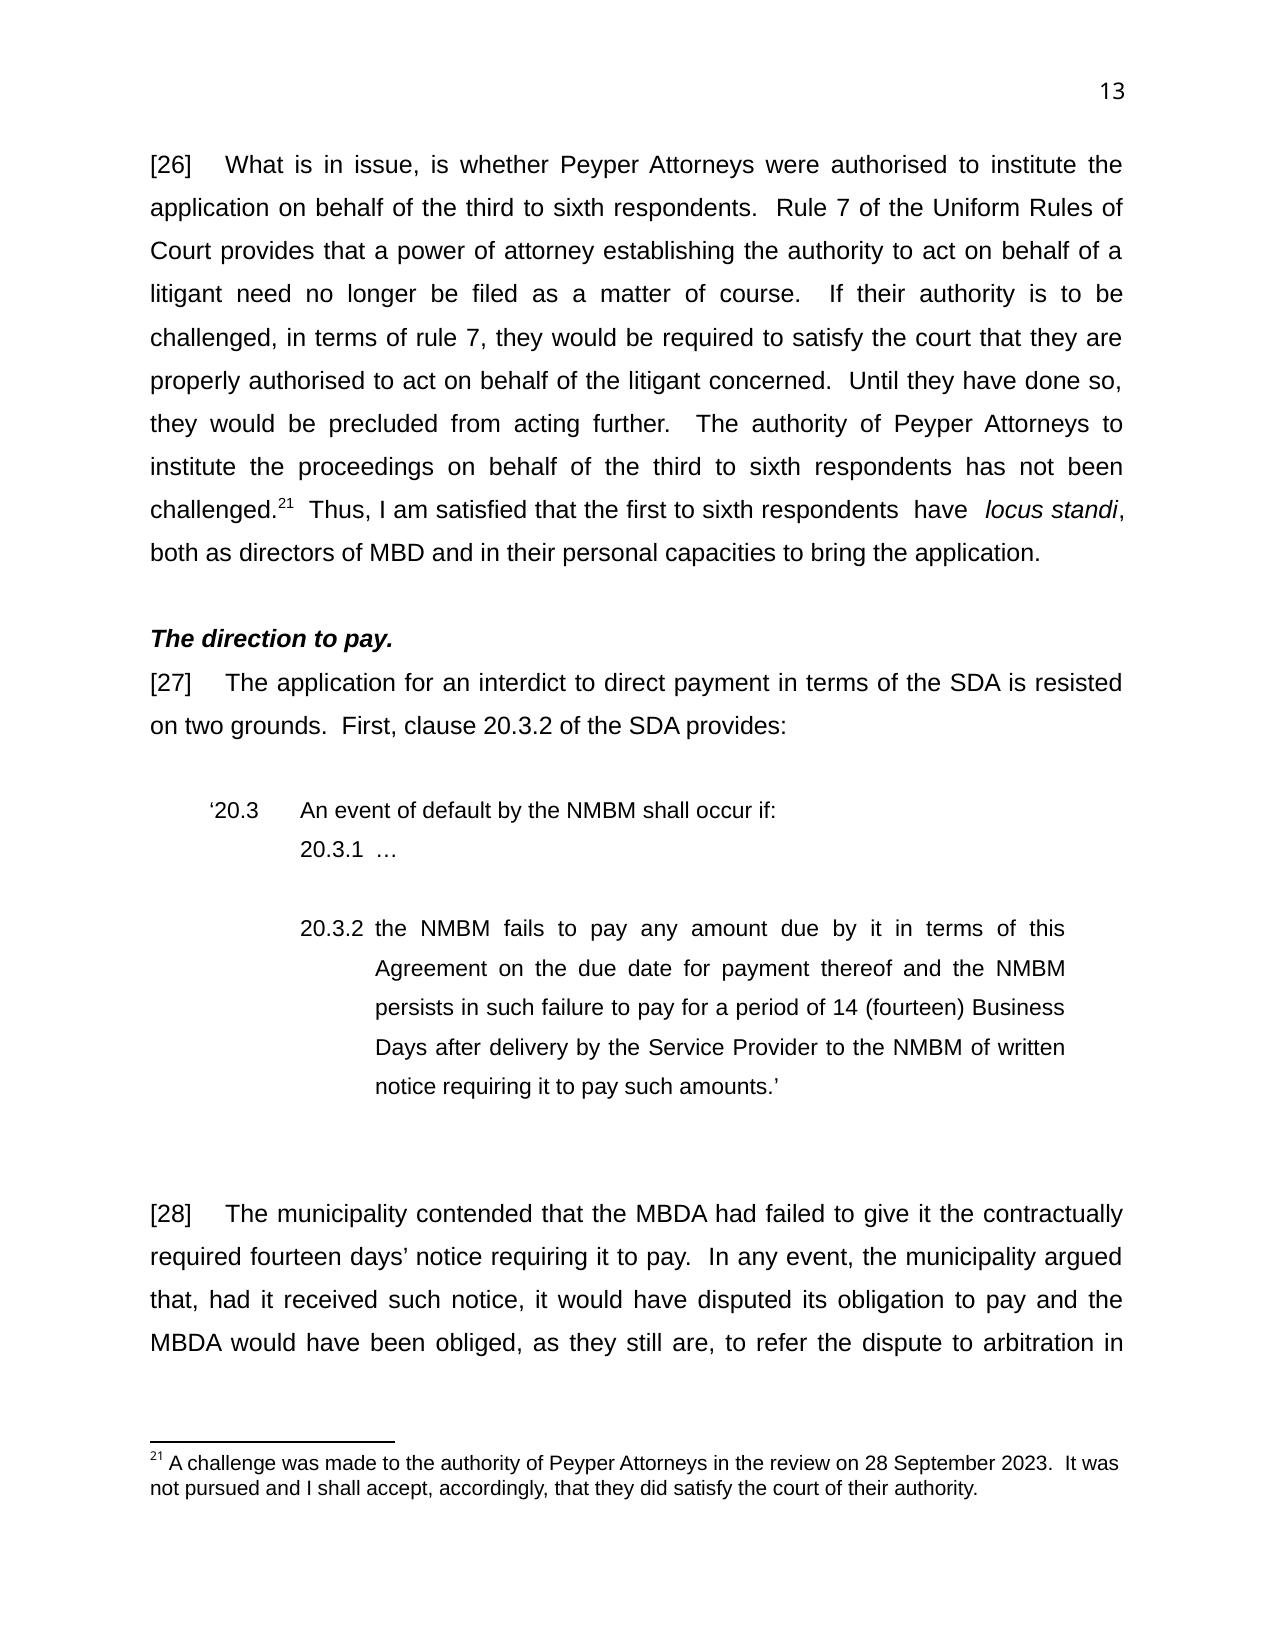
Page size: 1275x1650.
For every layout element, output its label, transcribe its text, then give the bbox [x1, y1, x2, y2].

text 20.3.1 … [209, 836, 1066, 863]
text ‘20.3 An event of default by the NMBM shall occur if: [209, 797, 1066, 823]
text 20.3.2 the NMBM fails to pay any amount due by it in terms of this Agreement on the due date for payment thereof and the NMBM persists in such failure to pay for a period of 14 (fourteen) Business Days after delivery by the Service Provider to the NMBM of written notice requiring it to pay such amounts.’ [300, 915, 1066, 1099]
list What is in issue, is whether Peyper Attorneys were authorised to institute the application on behalf of the third to sixth respondents. Rule 7 of the Uniform Rules of Court provides that a power of attorney establishing the authority to act on behalf of a litigant need no longer be filed as a matter of course. If their authority is to be challenged, in terms of rule 7, they would be required to satisfy the court that they are properly authorised to act on behalf of the litigant concerned. Until they have done so, they would be precluded from acting further. The authority of Peyper Attorneys to institute the proceedings on behalf of the third to sixth respondents has not been challenged. Thus, I am satisfied that the first to sixth respondents have locus standi, both as directors of MBD and in their personal capacities to bring the application. [150, 150, 1125, 567]
list The application for an interdict to direct payment in terms of the SDA is resisted on two grounds. First, clause 20.3.2 of the SDA provides: [150, 667, 1125, 739]
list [150, 1199, 1125, 1357]
text The direction to pay. [150, 624, 1125, 653]
